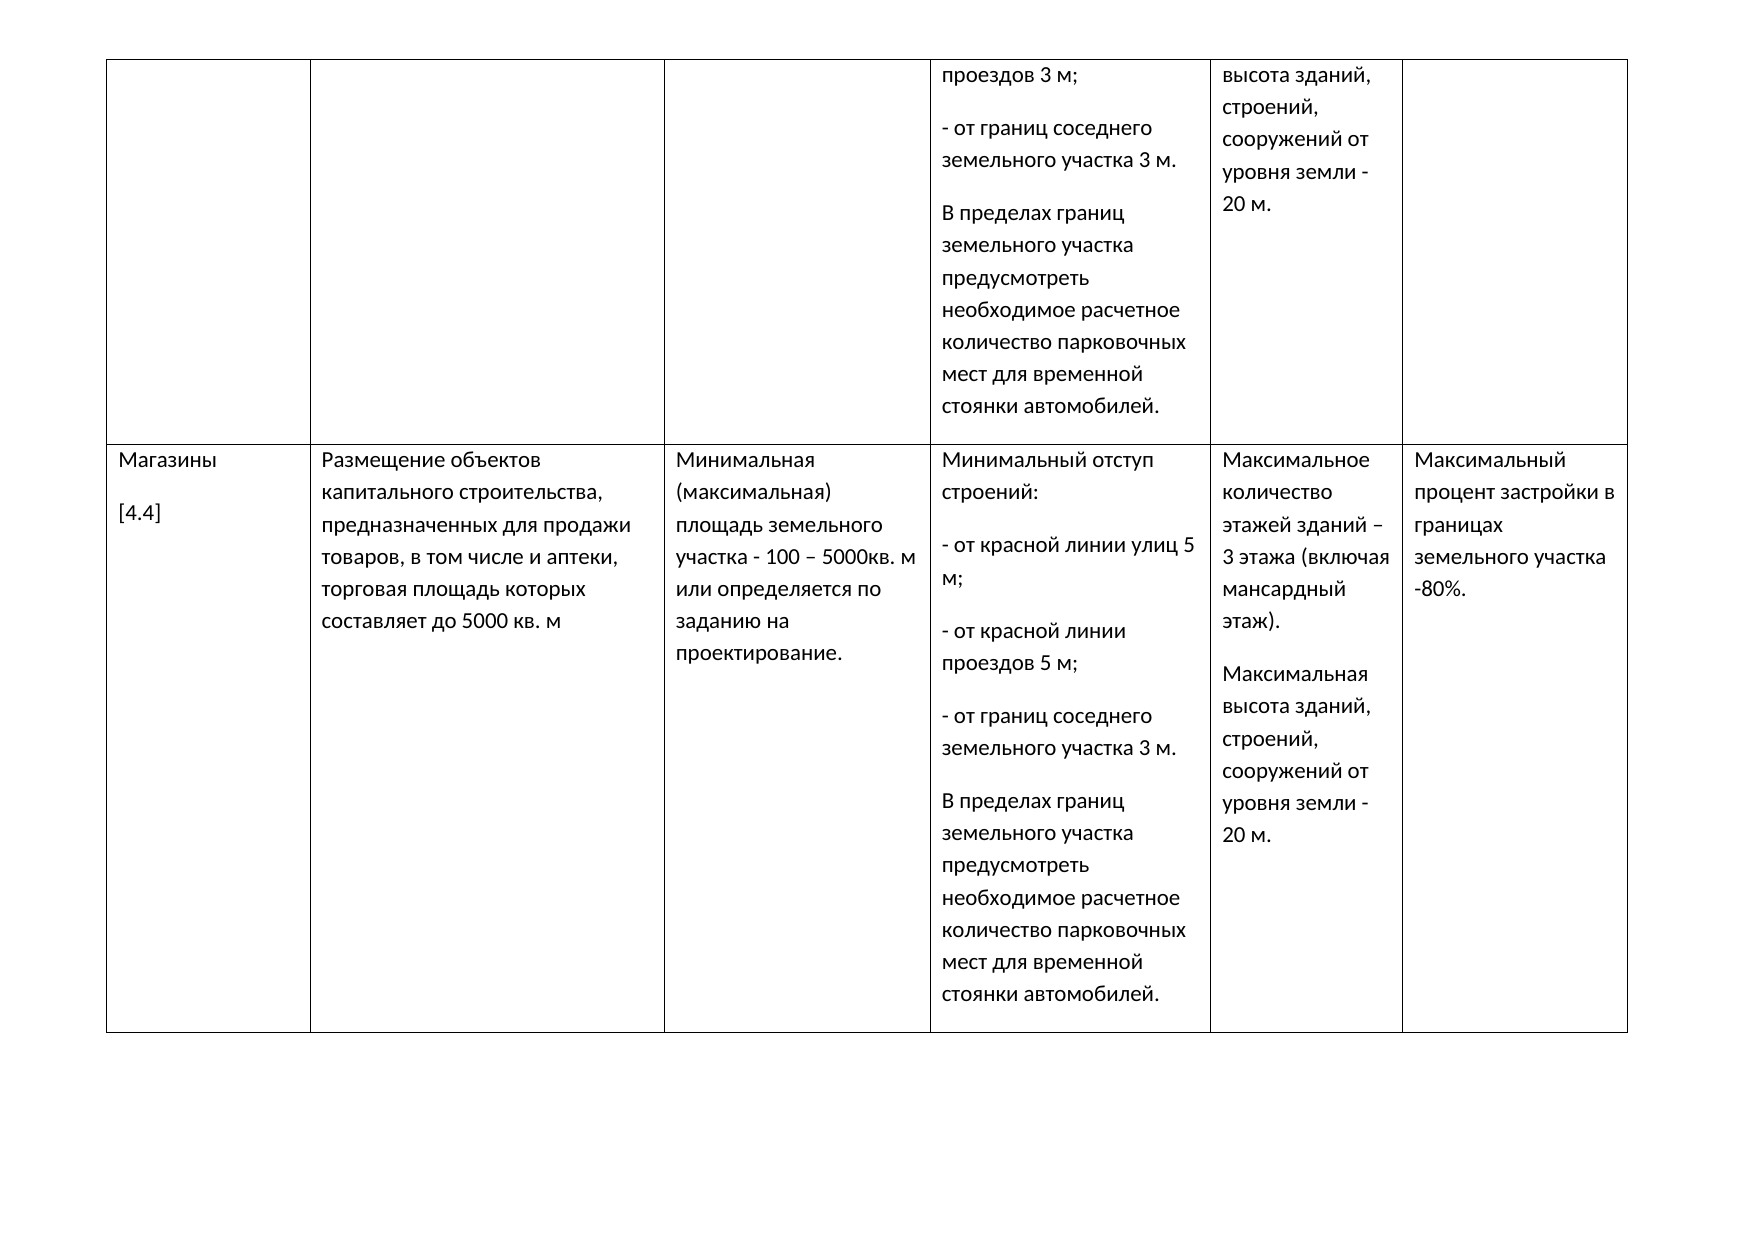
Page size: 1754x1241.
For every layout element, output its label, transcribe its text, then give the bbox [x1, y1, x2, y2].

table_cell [665, 60, 930, 444]
table_cell Минимальный отступ строений: - от красной линии улиц 5 м; - от красной линии проездов 5 м; - от границ соседнего земельного участка 3 м. В пределах границ земельного участка предусмотреть необходимое расчетное количество парковочных мест для временной стоянки автомобилей. [931, 445, 1210, 1032]
table_cell Размещение объектов капитального строительства, предназначенных для продажи товаров, в том числе и аптеки, торговая площадь которых составляет до 5000 кв. м [311, 445, 664, 1032]
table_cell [1211, 60, 1402, 444]
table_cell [665, 445, 930, 1032]
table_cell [1403, 445, 1627, 1032]
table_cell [107, 60, 310, 444]
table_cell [311, 60, 664, 444]
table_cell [931, 60, 1210, 444]
table_cell Магазины [4.4] [107, 445, 310, 1032]
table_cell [1403, 60, 1627, 444]
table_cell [1211, 445, 1402, 1032]
